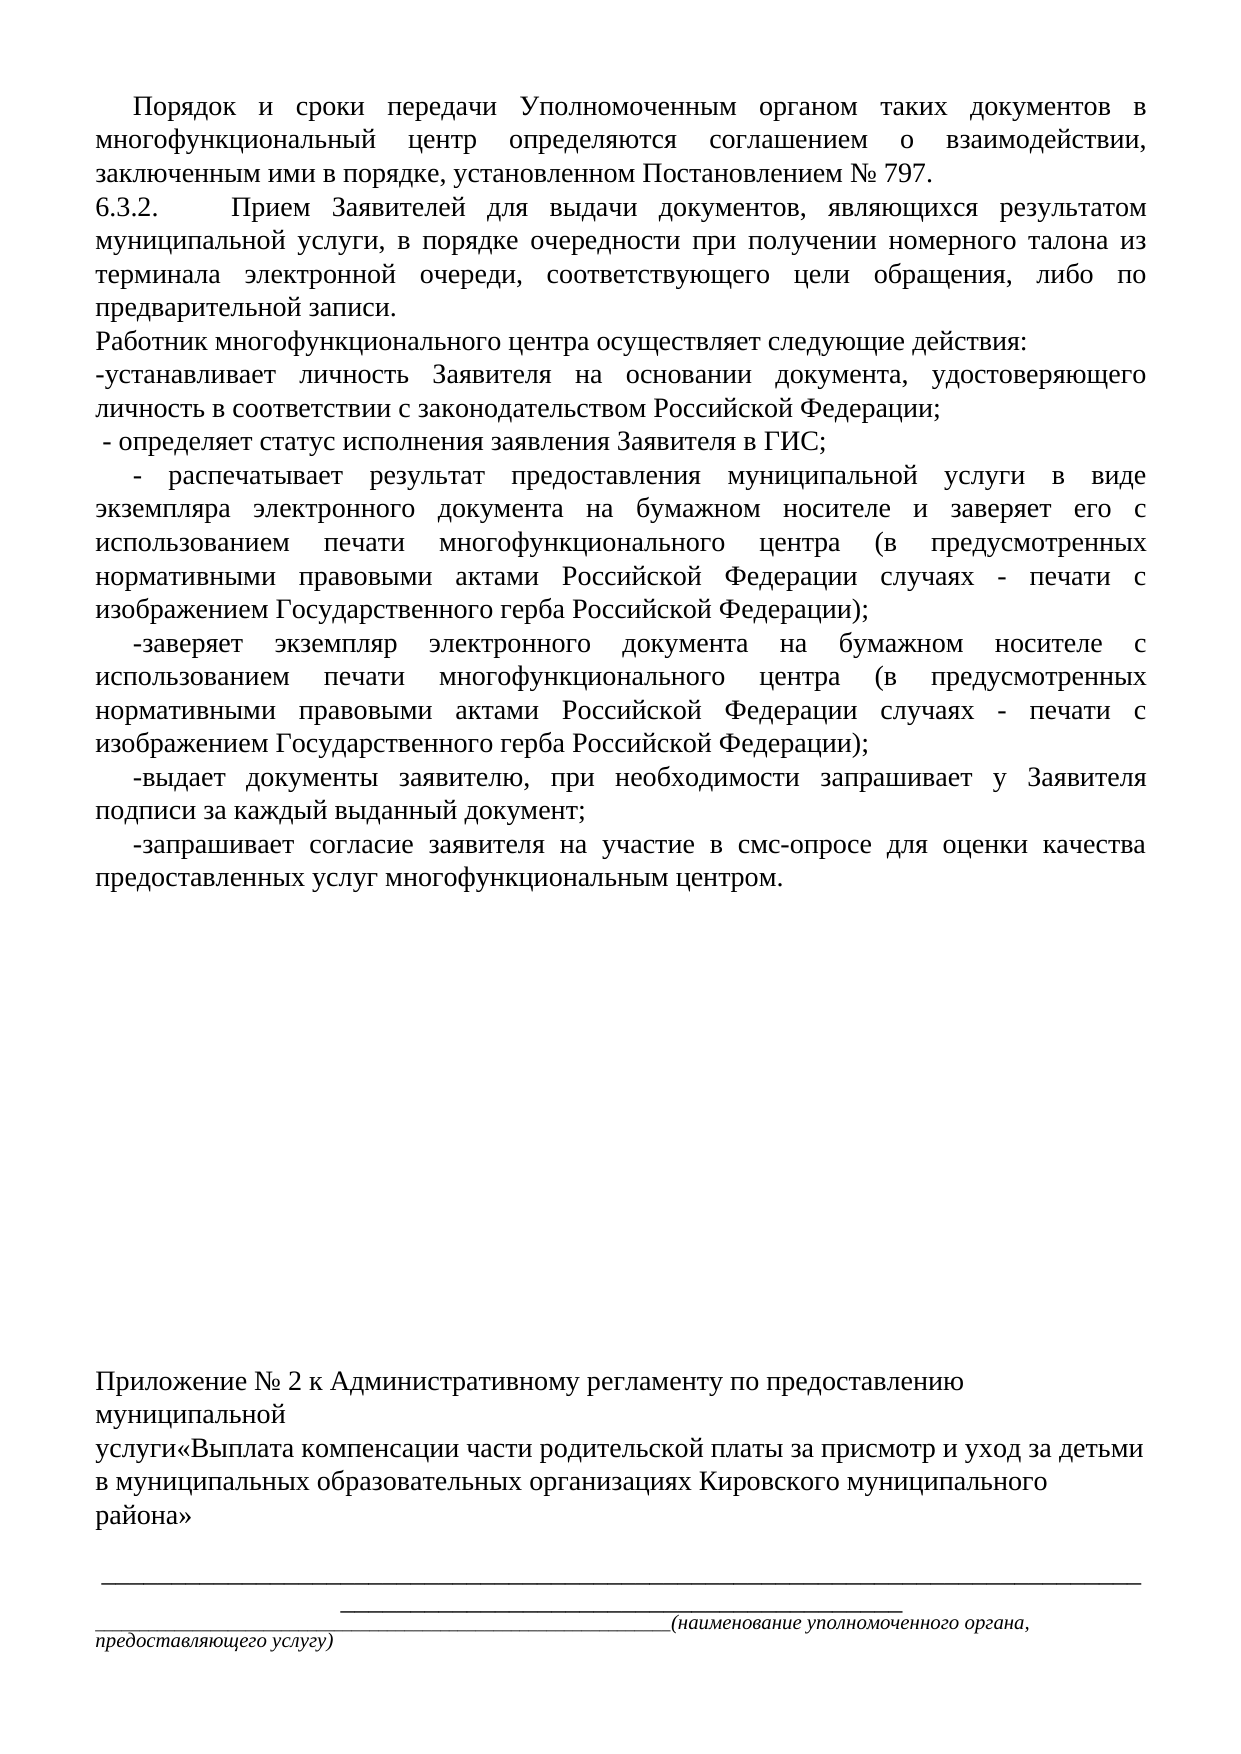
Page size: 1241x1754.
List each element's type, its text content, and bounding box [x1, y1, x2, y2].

text _________________________________________________________________(наименование уполномоченного органа, предоставляющего услугу) [95, 1615, 1148, 1651]
text -выдает документы заявителю, при необходимости запрашивает у Заявителя подписи за каждый выданный документ; [95, 759, 1148, 827]
text -заверяет экземпляр электронного документа на бумажном носителе с использованием печати многофункционального центра (в предусмотренных нормативными правовыми актами Российской Федерации случаях - печати с изображением Государственного герба Российской Федерации); [95, 625, 1148, 759]
list Прием Заявителей для выдачи документов, являющихся результатом муниципальной услуги, в порядке очередности при получении номерного талона из терминала электронной очереди, соответствующего цели обращения, либо по предварительной записи. [95, 189, 1148, 323]
text - определяет статус исполнения заявления Заявителя в ГИС; [95, 424, 1148, 458]
text - распечатывает результат предоставления муниципальной услуги в виде экземпляра электронного документа на бумажном носителе и заверяет его с использованием печати многофункционального центра (в предусмотренных нормативными правовыми актами Российской Федерации случаях - печати с изображением Государственного герба Российской Федерации); [95, 458, 1148, 625]
text Приложение № 2 к Административному регламенту по предоставлению муниципальной [95, 1363, 1148, 1430]
text -запрашивает согласие заявителя на участие в смс-опросе для оценки качества предоставленных услуг многофункциональным центром. [95, 827, 1148, 894]
text услуги«Выплата компенсации части родительской платы за присмотр и уход за детьми в муниципальных образовательных организациях Кировского муниципального района» [95, 1430, 1148, 1531]
text __________________________________________________________________________________________________________________ [95, 1559, 1148, 1615]
text -устанавливает личность Заявителя на основании документа, удостоверяющего личность в соответствии с законодательством Российской Федерации; [95, 357, 1148, 424]
text Работник многофункционального центра осуществляет следующие действия: [95, 323, 1148, 357]
text Порядок и сроки передачи Уполномоченным органом таких документов в многофункциональный центр определяются соглашением о взаимодействии, заключенным ими в порядке, установленном Постановлением № 797. [95, 89, 1148, 189]
